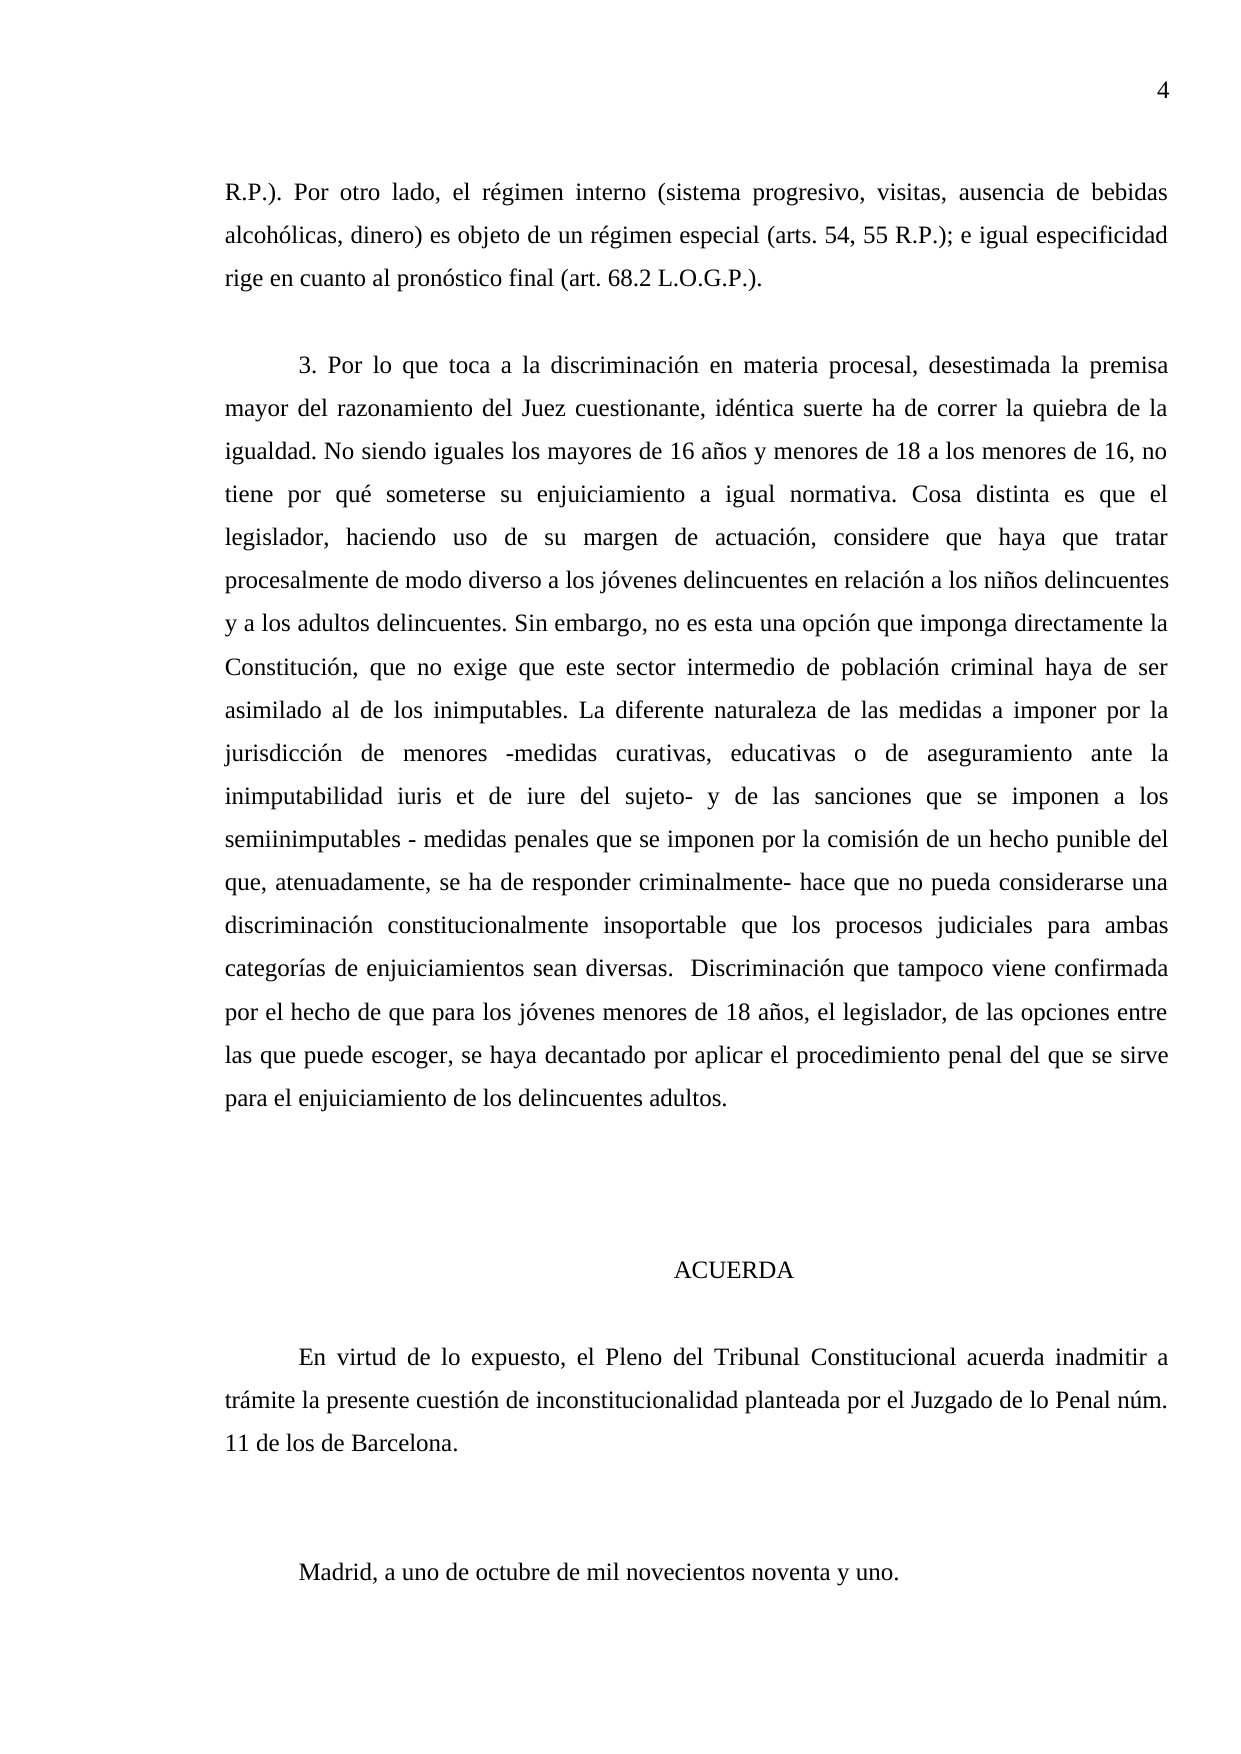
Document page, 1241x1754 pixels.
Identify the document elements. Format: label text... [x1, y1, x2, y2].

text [224, 177, 1169, 292]
text En virtud de lo expuesto, el Pleno del Tribunal Constitucional acuerda inadmitir a trámite la presente cuestión de inconstitucionalidad planteada por el Juzgado de lo Penal núm. 11 de los de Barcelona. [224, 1342, 1169, 1457]
text 3. Por lo que toca a la discriminación en materia procesal, desestimada la premisa mayor del razonamiento del Juez cuestionante, idéntica suerte ha de correr la quiebra de la igualdad. No siendo iguales los mayores de 16 años y menores de 18 a los menores de 16, no tiene por qué someterse su enjuiciamiento a igual normativa. Cosa distinta es que el legislador, haciendo uso de su margen de actuación, considere que haya que tratar procesalmente de modo diverso a los jóvenes delincuentes en relación a los niños delincuentes y a los adultos delincuentes. Sin embargo, no es esta una opción que imponga directamente la Constitución, que no exige que este sector intermedio de población criminal haya de ser asimilado al de los inimputables. La diferente naturaleza de las medidas a imponer por la jurisdicción de menores -medidas curativas, educativas o de aseguramiento ante la inimputabilidad iuris et de iure del sujeto- y de las sanciones que se imponen a los semiinimputables - medidas penales que se imponen por la comisión de un hecho punible del que, atenuadamente, se ha de responder criminalmente- hace que no pueda considerarse una discriminación constitucionalmente insoportable que los procesos judiciales para ambas categorías de enjuiciamientos sean diversas. Discriminación que tampoco viene confirmada por el hecho de que para los jóvenes menores de 18 años, el legislador, de las opciones entre las que puede escoger, se haya decantado por aplicar el procedimiento penal del que se sirve para el enjuiciamiento de los delincuentes adultos. [224, 350, 1169, 1112]
text Madrid, a uno de octubre de mil novecientos noventa y uno. [224, 1557, 1169, 1586]
text ACUERDA [224, 1255, 1169, 1284]
